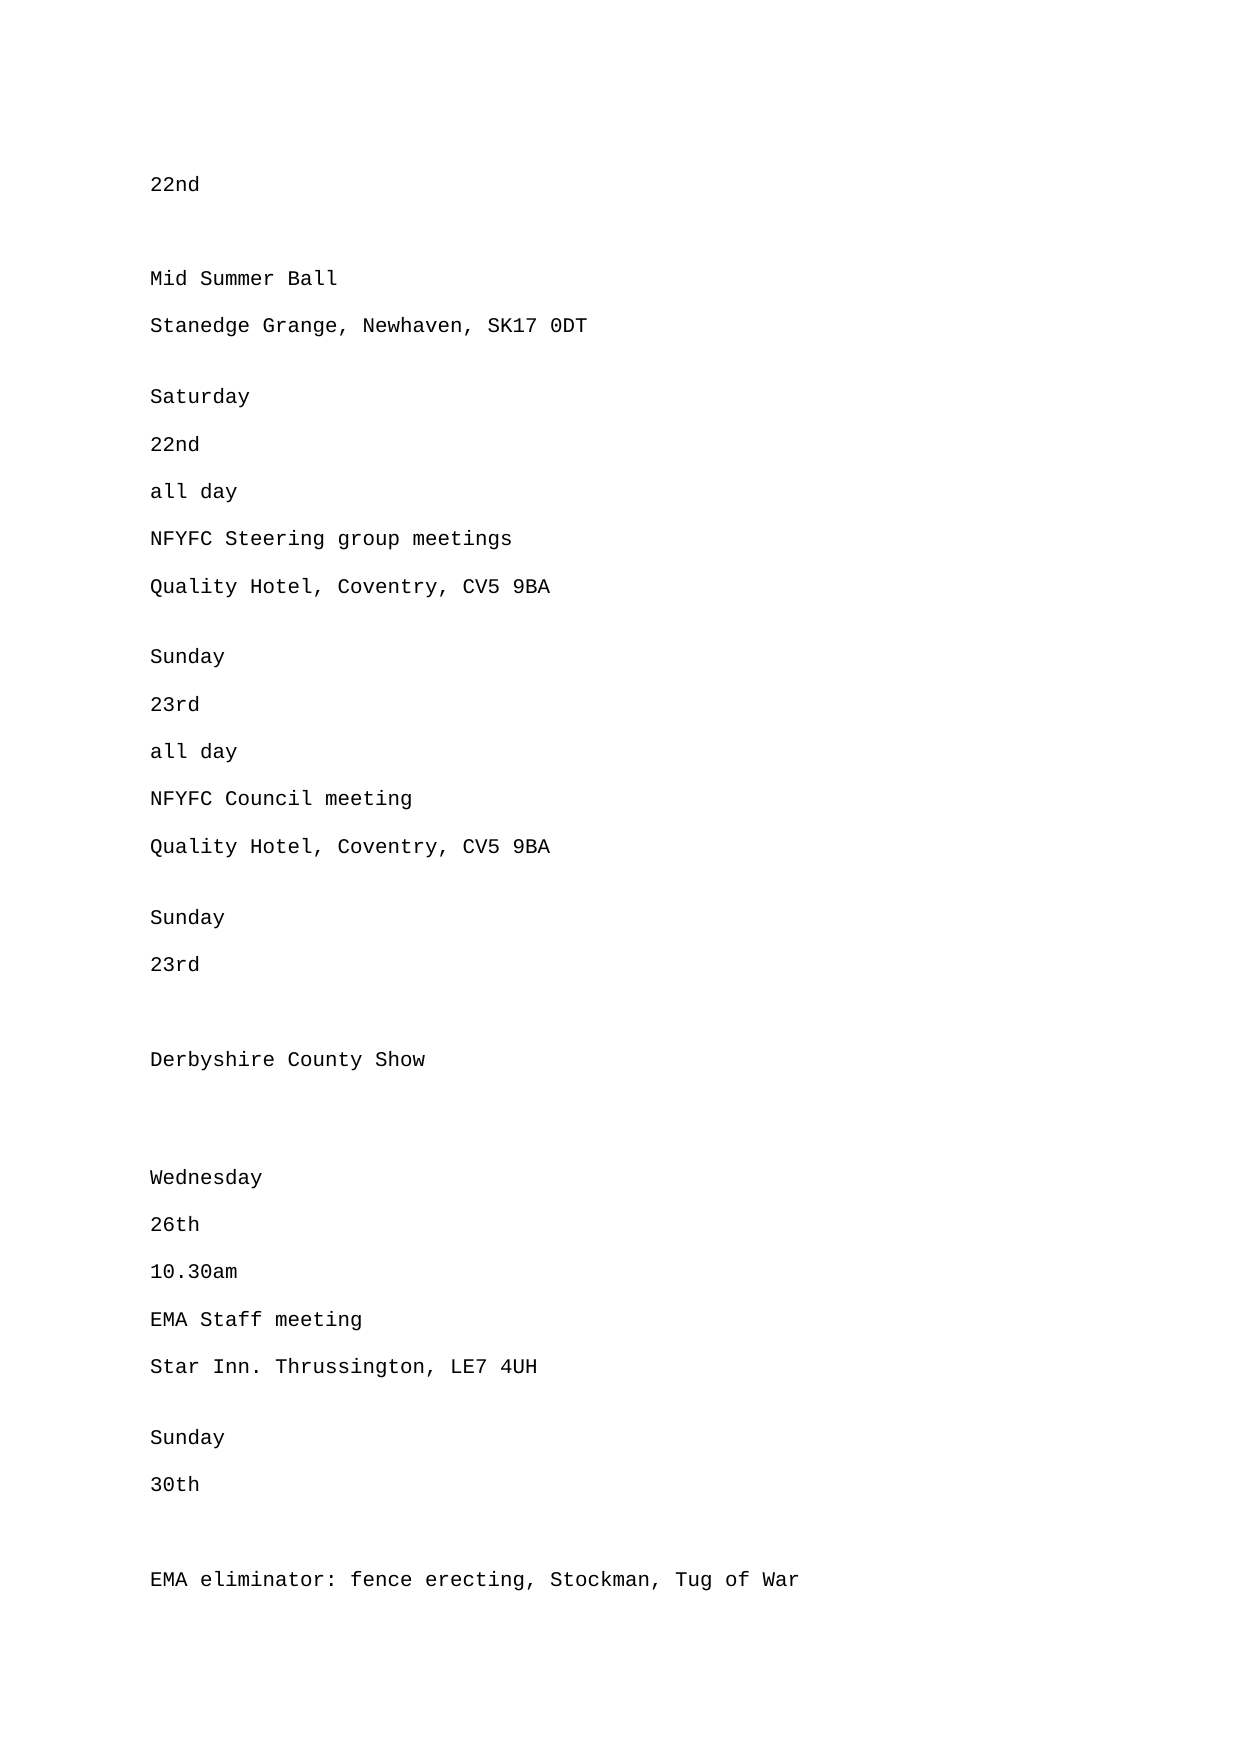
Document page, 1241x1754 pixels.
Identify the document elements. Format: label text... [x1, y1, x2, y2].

text 22nd [150, 174, 1090, 197]
text 23rd [150, 694, 1090, 717]
text all day [150, 481, 1090, 505]
text NFYFC Council meeting [150, 788, 1090, 812]
text Sunday [150, 647, 1090, 670]
text Star Inn. Thrussington, LE7 4UH [150, 1356, 1090, 1379]
text Sunday [150, 1427, 1090, 1451]
text Mid Summer Ball [150, 268, 1090, 292]
text 26th [150, 1214, 1090, 1238]
text EMA eliminator: fence erecting, Stockman, Tug of War [150, 1569, 1090, 1592]
text Derbyshire County Show [150, 1048, 1090, 1072]
text all day [150, 741, 1090, 765]
text 22nd [150, 434, 1090, 457]
text NFYFC Steering group meetings [150, 528, 1090, 552]
text Quality Hotel, Coventry, CV5 9BA [150, 836, 1090, 859]
text Saturday [150, 386, 1090, 410]
text Sunday [150, 907, 1090, 930]
text Stanedge Grange, Newhaven, SK17 0DT [150, 316, 1090, 339]
text 10.30am [150, 1261, 1090, 1285]
text 30th [150, 1474, 1090, 1498]
text 23rd [150, 954, 1090, 978]
text EMA Staff meeting [150, 1309, 1090, 1332]
text Wednesday [150, 1167, 1090, 1190]
text Quality Hotel, Coventry, CV5 9BA [150, 576, 1090, 599]
